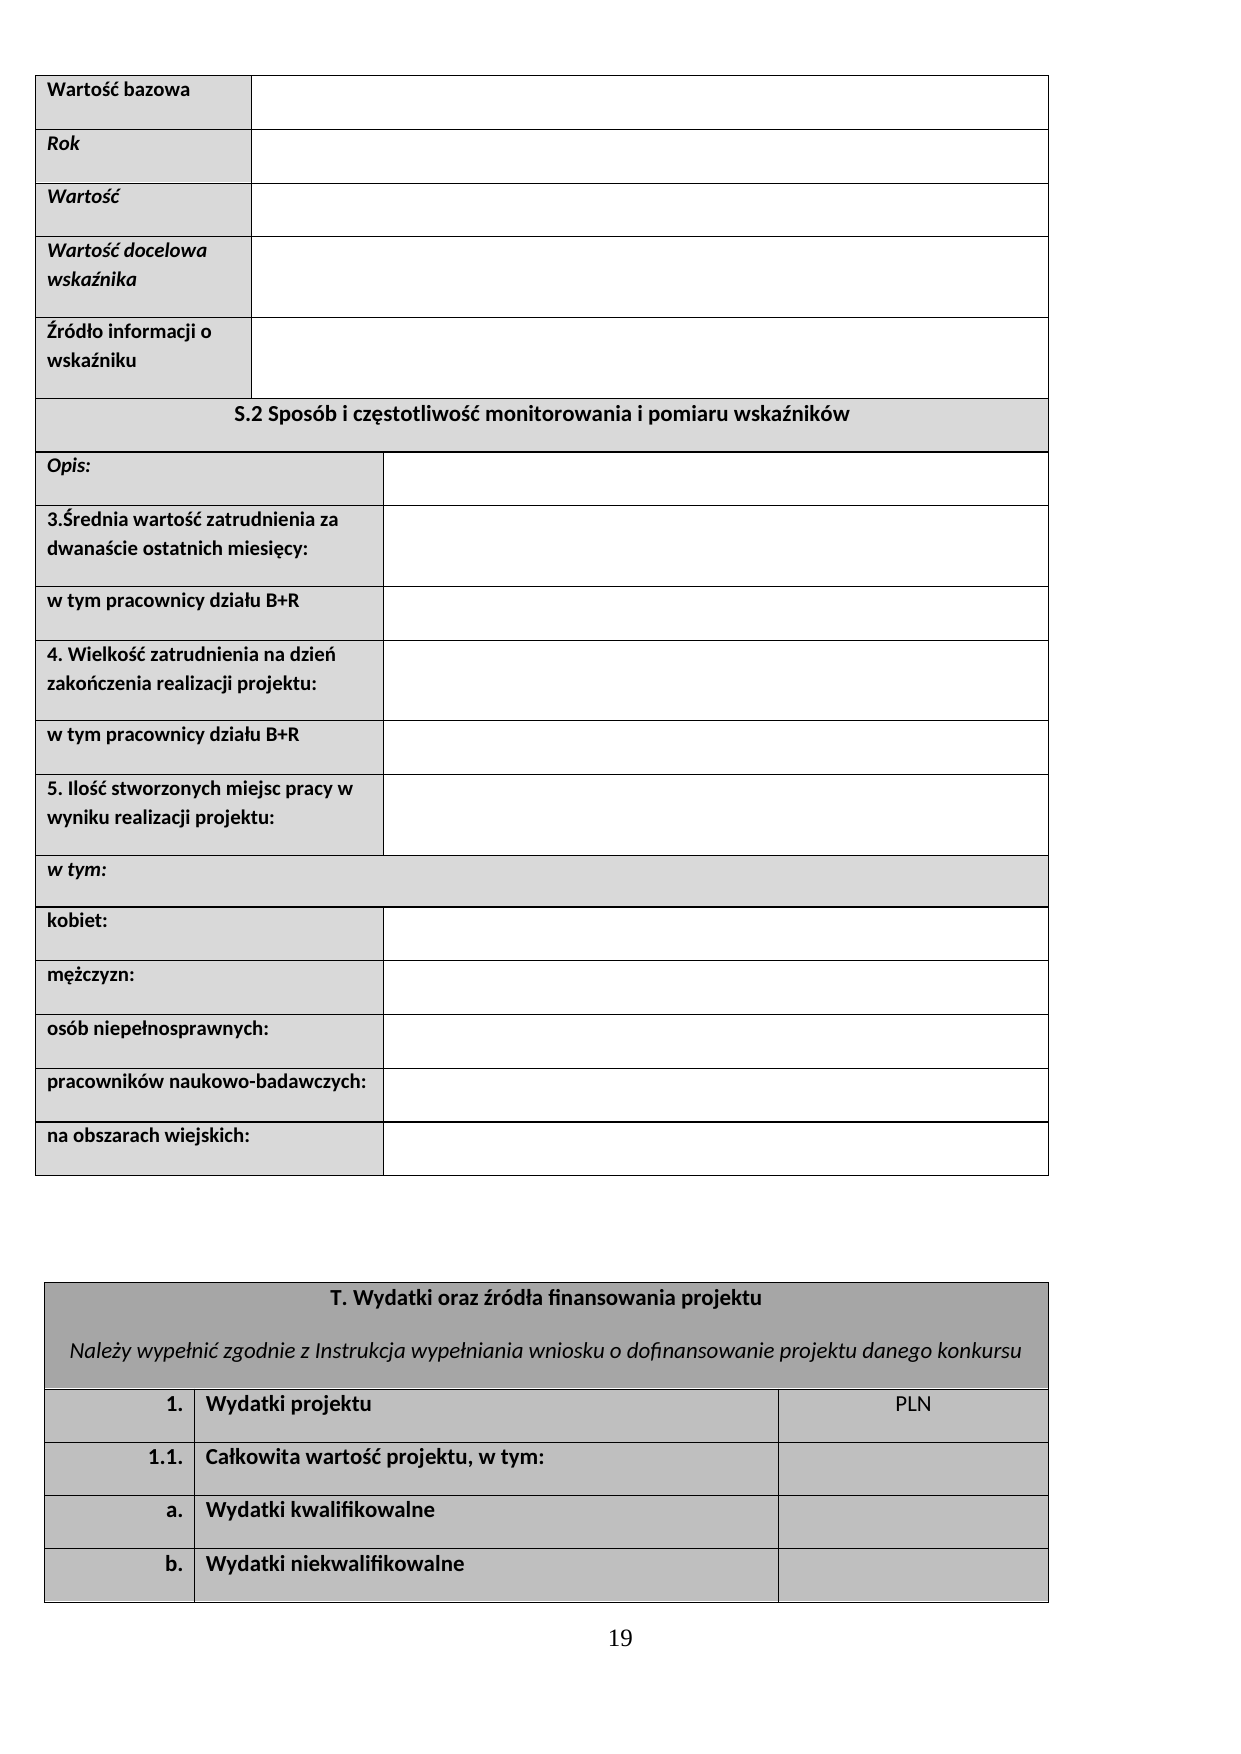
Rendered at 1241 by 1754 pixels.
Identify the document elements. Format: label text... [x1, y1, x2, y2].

table_cell mężczyzn: [36, 961, 383, 1014]
table_cell Źródło informacji o wskaźniku [36, 318, 251, 398]
table_cell a. [45, 1496, 194, 1548]
table_cell 3.Średnia wartość zatrudnienia za dwanaście ostatnich miesięcy: [36, 506, 383, 586]
table_cell [384, 506, 1048, 586]
table_cell 4. Wielkość zatrudnienia na dzień zakończenia realizacji projektu: [36, 641, 383, 720]
table_cell Wydatki kwalifikowalne [195, 1496, 778, 1548]
table_cell [384, 1123, 1048, 1175]
table_cell Wydatki niekwalifikowalne [195, 1549, 778, 1601]
table_cell Wydatki projektu [195, 1390, 778, 1442]
table_cell osób niepełnosprawnych: [36, 1015, 383, 1068]
table_cell pracowników naukowo-badawczych: [36, 1069, 383, 1121]
table_cell w tym pracownicy działu B+R [36, 587, 383, 640]
table_cell 1. [45, 1390, 194, 1442]
table_cell S.2 Sposób i częstotliwość monitorowania i pomiaru wskaźników [36, 399, 1048, 451]
table_cell 5. Ilość stworzonych miejsc pracy w wyniku realizacji projektu: [36, 775, 383, 855]
table_cell [252, 76, 1048, 129]
table_cell [384, 775, 1048, 855]
table_cell Wartość bazowa [36, 76, 251, 129]
table_cell [384, 453, 1048, 505]
table_cell [252, 318, 1048, 398]
table_cell [384, 908, 1048, 960]
table_cell kobiet: [36, 908, 383, 960]
table_cell [779, 1443, 1048, 1495]
table_cell [384, 587, 1048, 640]
table_cell Opis: [36, 453, 383, 505]
table_cell [384, 1015, 1048, 1068]
table_cell b. [45, 1549, 194, 1601]
table_cell w tym pracownicy działu B+R [36, 721, 383, 774]
table_cell PLN [779, 1390, 1048, 1442]
table_cell [779, 1496, 1048, 1548]
table_header T. Wydatki oraz źródła finansowania projektu Należy wypełnić zgodnie z Instrukcja wypełniania wniosku o dofinansowanie projektu danego konkursu [45, 1283, 1048, 1388]
table_cell Rok [36, 130, 251, 182]
table_cell [384, 721, 1048, 774]
table_cell [779, 1549, 1048, 1601]
table_cell [384, 961, 1048, 1014]
table_cell [384, 1069, 1048, 1121]
table_cell [252, 237, 1048, 317]
table_cell 1.1. [45, 1443, 194, 1495]
table_cell na obszarach wiejskich: [36, 1123, 383, 1175]
table_cell Wartość docelowa wskaźnika [36, 237, 251, 317]
table_cell w tym: [36, 856, 1048, 906]
table_cell Wartość [36, 184, 251, 236]
table_cell [252, 184, 1048, 236]
table_cell [384, 641, 1048, 720]
table_cell [252, 130, 1048, 182]
table_cell Całkowita wartość projektu, w tym: [195, 1443, 778, 1495]
